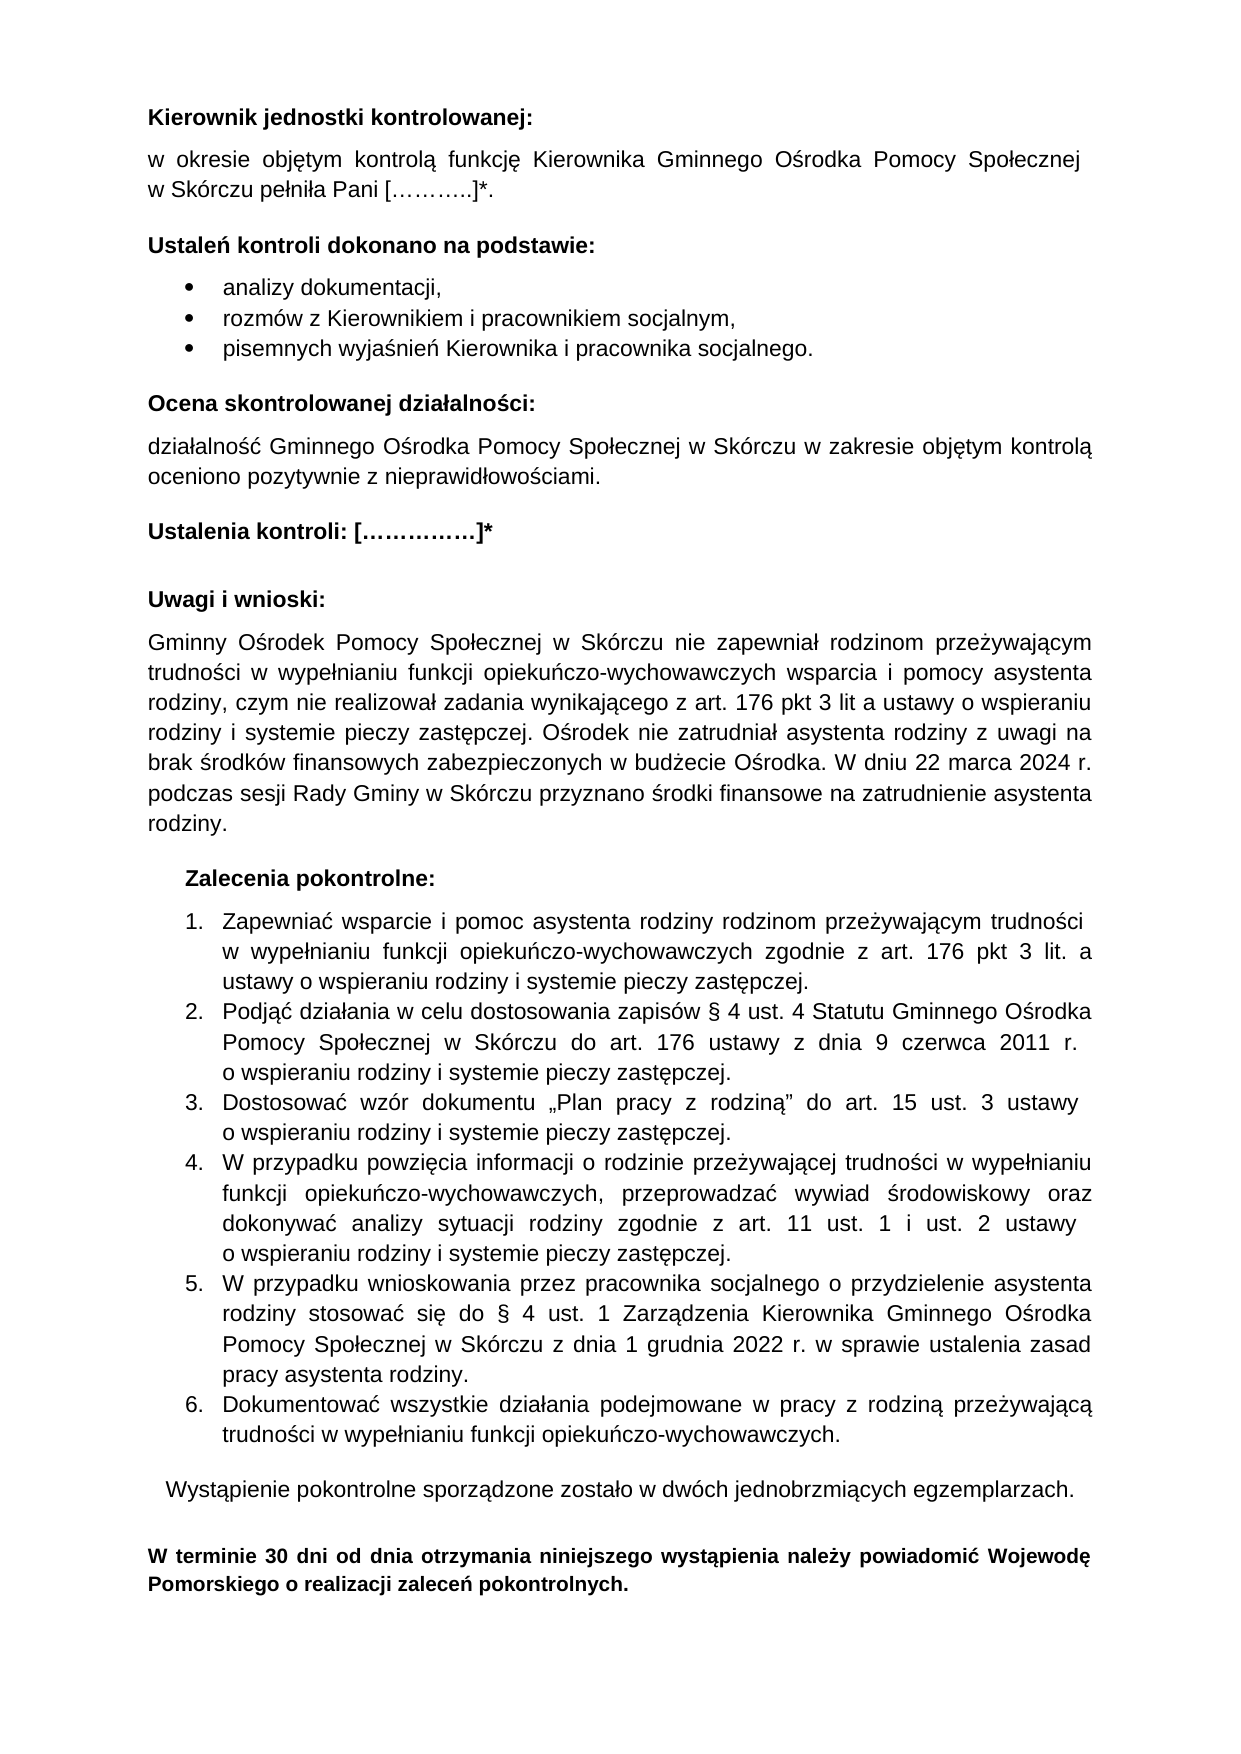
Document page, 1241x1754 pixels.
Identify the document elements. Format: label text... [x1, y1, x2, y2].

text W terminie 30 dni od dnia otrzymania niniejszego wystąpienia należy powiadomić Wojewodę Pomorskiego o realizacji zaleceń pokontrolnych. [148, 1544, 1093, 1596]
list Dostosować wzór dokumentu „Plan pracy z rodziną” do art. 15 ust. 3 ustawy o wspieraniu rodziny i systemie pieczy zastępczej. [185, 1089, 1093, 1145]
list pisemnych wyjaśnień Kierownika i pracownika socjalnego. [185, 335, 1093, 361]
list W przypadku powzięcia informacji o rodzinie przeżywającej trudności w wypełnianiu funkcji opiekuńczo-wychowawczych, przeprowadzać wywiad środowiskowy oraz dokonywać analizy sytuacji rodziny zgodnie z art. 11 ust. 1 i ust. 2 ustawy o wspieraniu rodziny i systemie pieczy zastępczej. [185, 1149, 1093, 1266]
text Zalecenia pokontrolne: [185, 865, 1093, 891]
list analizy dokumentacji, [185, 274, 1093, 301]
text działalność Gminnego Ośrodka Pomocy Społecznej w Skórczu w zakresie objętym kontrolą oceniono pozytywnie z nieprawidłowościami. [148, 433, 1093, 489]
text Wystąpienie pokontrolne sporządzone zostało w dwóch jednobrzmiących egzemplarzach. [148, 1476, 1093, 1503]
text Uwagi i wnioski: [148, 586, 1093, 612]
text w okresie objętym kontrolą funkcję Kierownika Gminnego Ośrodka Pomocy Społecznej w Skórczu pełniła Pani [………..]*. [148, 146, 1093, 203]
text Ustaleń kontroli dokonano na podstawie: [148, 232, 1093, 258]
list W przypadku wnioskowania przez pracownika socjalnego o przydzielenie asystenta rodziny stosować się do § 4 ust. 1 Zarządzenia Kierownika Gminnego Ośrodka Pomocy Społecznej w Skórczu z dnia 1 grudnia 2022 r. w sprawie ustalenia zasad pracy asystenta rodziny. [185, 1270, 1093, 1387]
text Gminny Ośrodek Pomocy Społecznej w Skórczu nie zapewniał rodzinom przeżywającym trudności w wypełnianiu funkcji opiekuńczo-wychowawczych wsparcia i pomocy asystenta rodziny, czym nie realizował zadania wynikającego z art. 176 pkt 3 lit a ustawy o wspieraniu rodziny i systemie pieczy zastępczej. Ośrodek nie zatrudniał asystenta rodziny z uwagi na brak środków finansowych zabezpieczonych w budżecie Ośrodka. W dniu 22 marca 2024 r. podczas sesji Rady Gminy w Skórczu przyznano środki finansowe na zatrudnienie asystenta rodziny. [148, 628, 1093, 836]
text Ocena skontrolowanej działalności: [148, 390, 1093, 416]
list Dokumentować wszystkie działania podejmowane w pracy z rodziną przeżywającą trudności w wypełnianiu funkcji opiekuńczo-wychowawczych. [185, 1391, 1093, 1447]
list Podjąć działania w celu dostosowania zapisów § 4 ust. 4 Statutu Gminnego Ośrodka Pomocy Społecznej w Skórczu do art. 176 ustawy z dnia 9 czerwca 2011 r. o wspieraniu rodziny i systemie pieczy zastępczej. [185, 998, 1093, 1085]
text Ustalenia kontroli: [……………]* [148, 518, 1093, 544]
list rozmów z Kierownikiem i pracownikiem socjalnym, [185, 304, 1093, 331]
list Zapewniać wsparcie i pomoc asystenta rodziny rodzinom przeżywającym trudności w wypełnianiu funkcji opiekuńczo-wychowawczych zgodnie z art. 176 pkt 3 lit. a ustawy o wspieraniu rodziny i systemie pieczy zastępczej. [185, 908, 1093, 994]
text Kierownik jednostki kontrolowanej: [148, 103, 1093, 130]
